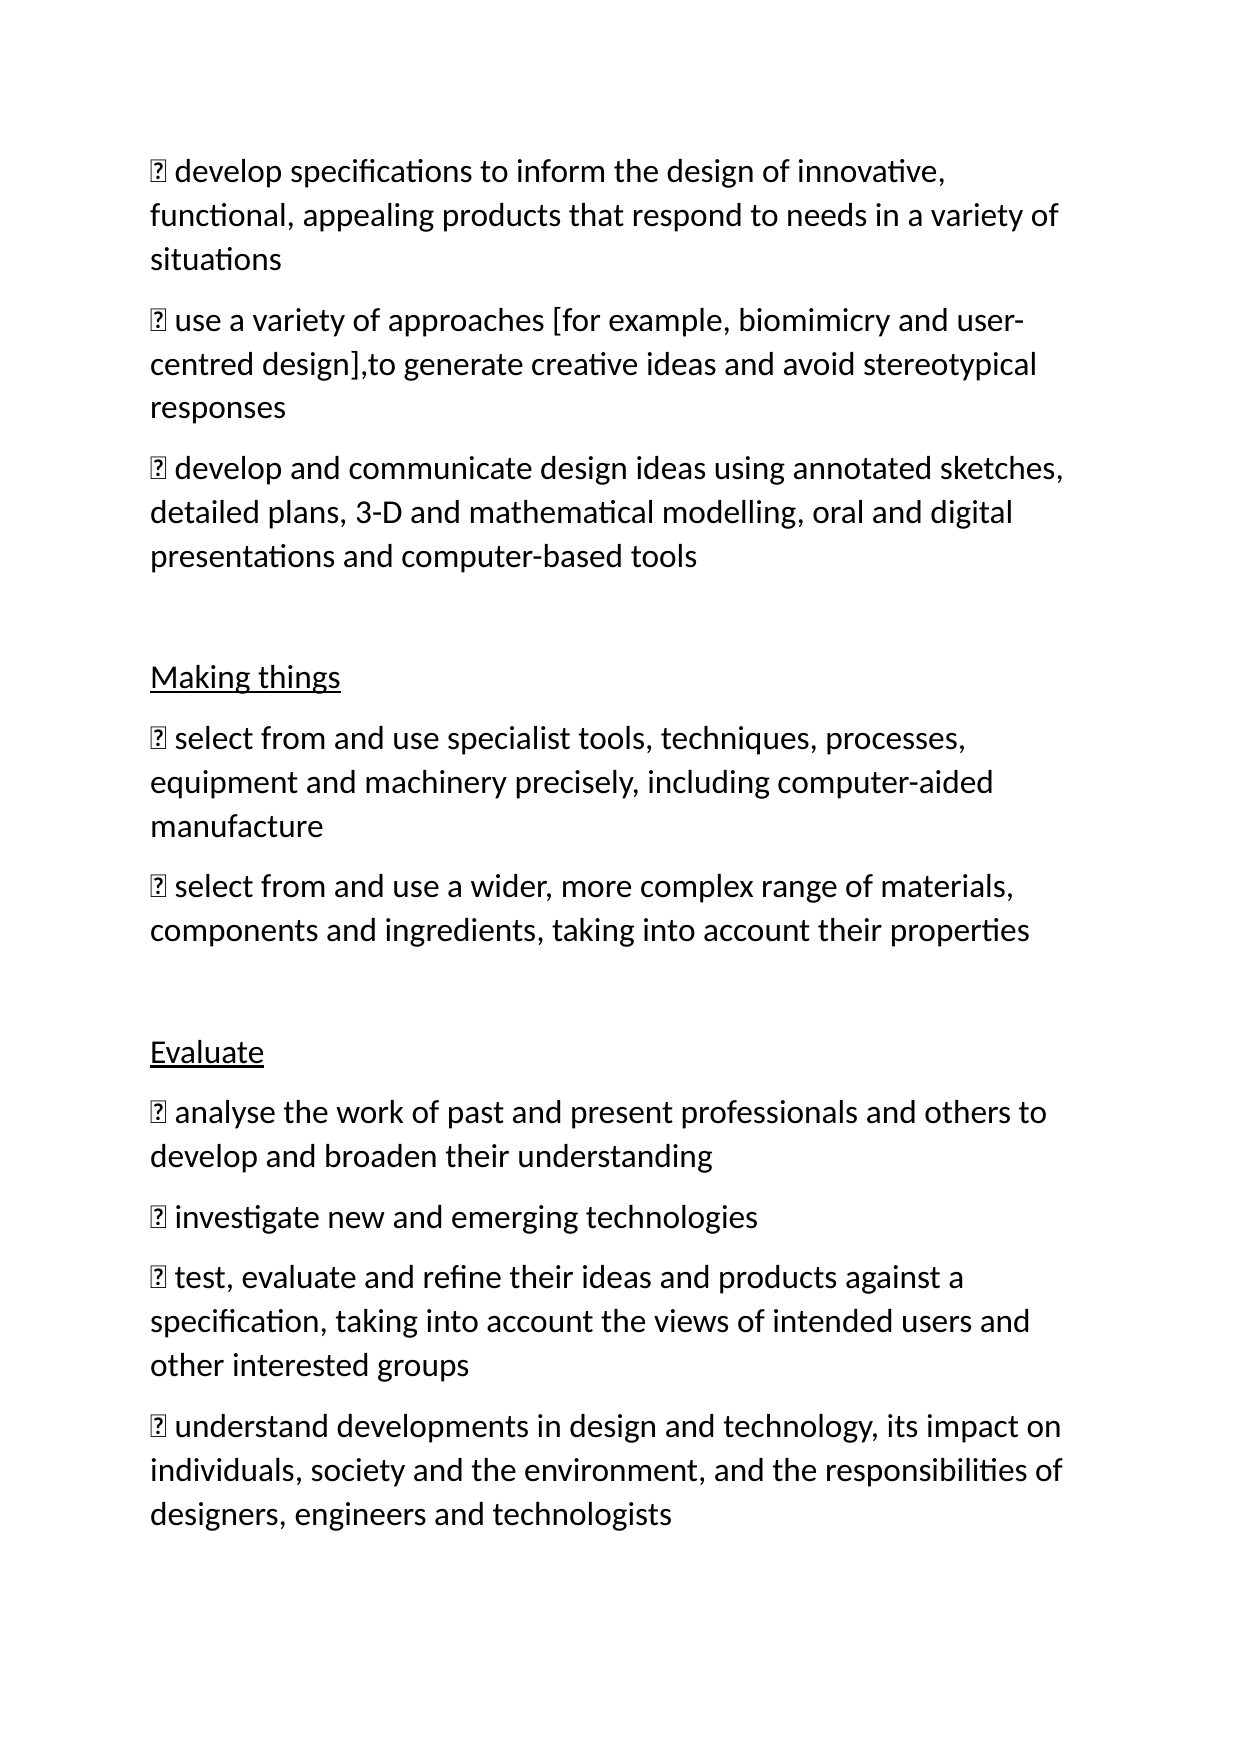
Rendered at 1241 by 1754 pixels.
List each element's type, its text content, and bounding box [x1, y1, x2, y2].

text  select from and use specialist tools, techniques, processes, equipment and machinery precisely, including computer-aided manufacture [150, 717, 1090, 846]
text  develop specifications to inform the design of innovative, functional, appealing products that respond to needs in a variety of situations [150, 150, 1090, 279]
text  analyse the work of past and present professionals and others to develop and broaden their understanding [150, 1091, 1090, 1176]
text Making things [150, 656, 1090, 697]
text  understand developments in design and technology, its impact on individuals, society and the environment, and the responsibilities of designers, engineers and technologists [150, 1405, 1090, 1534]
text  select from and use a wider, more complex range of materials, components and ingredients, taking into account their properties [150, 865, 1090, 950]
text  investigate new and emerging technologies [150, 1196, 1090, 1237]
text  use a variety of approaches [for example, biomimicry and user-centred design],to generate creative ideas and avoid stereotypical responses [150, 298, 1090, 427]
text Evaluate [150, 1031, 1090, 1071]
text  develop and communicate design ideas using annotated sketches, detailed plans, 3-D and mathematical modelling, oral and digital presentations and computer-based tools [150, 447, 1090, 576]
text  test, evaluate and refine their ideas and products against a specification, taking into account the views of intended users and other interested groups [150, 1256, 1090, 1385]
